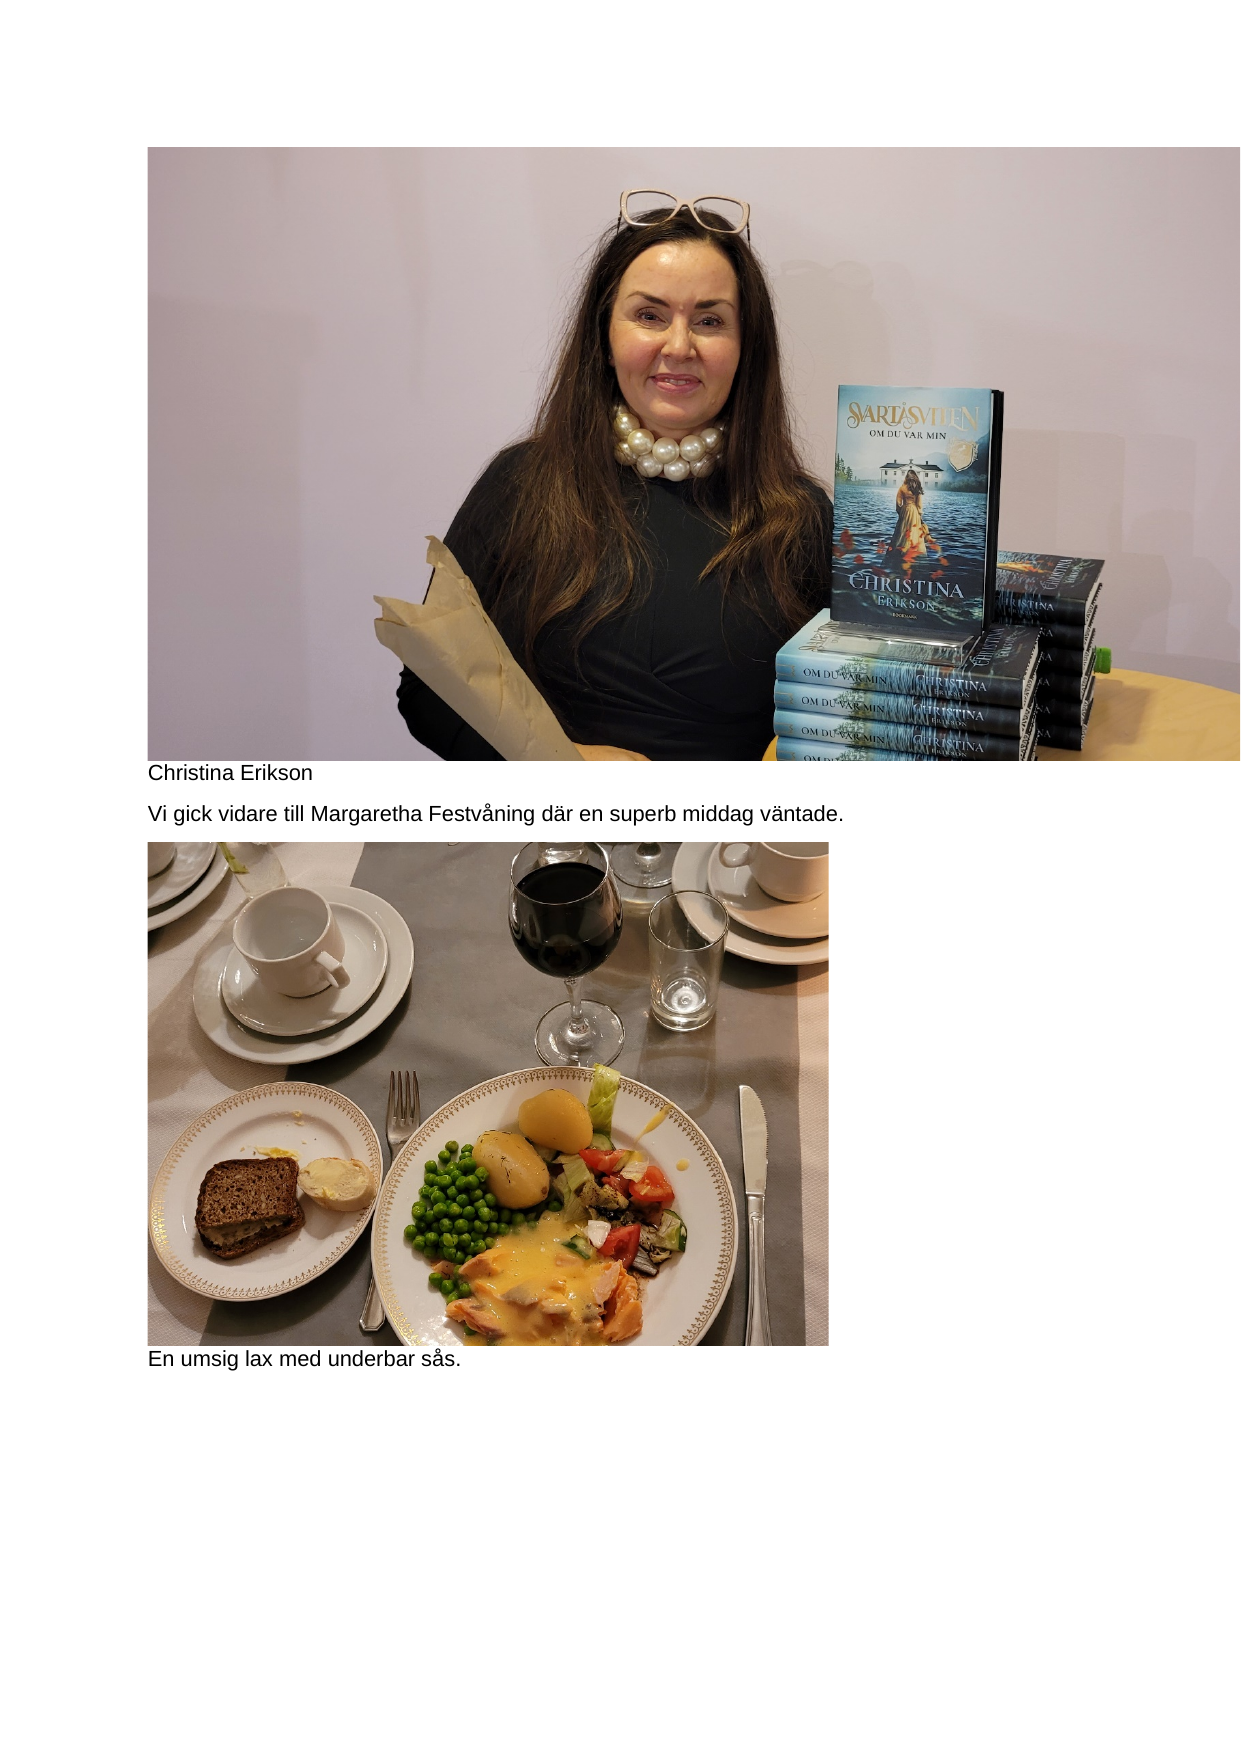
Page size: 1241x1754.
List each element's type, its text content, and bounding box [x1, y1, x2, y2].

picture [147, 842, 829, 1346]
text Christina Erikson [148, 761, 1093, 786]
text Vi gick vidare till Margaretha Festvåning där en superb middag väntade. [148, 801, 1093, 826]
picture [147, 147, 1241, 761]
